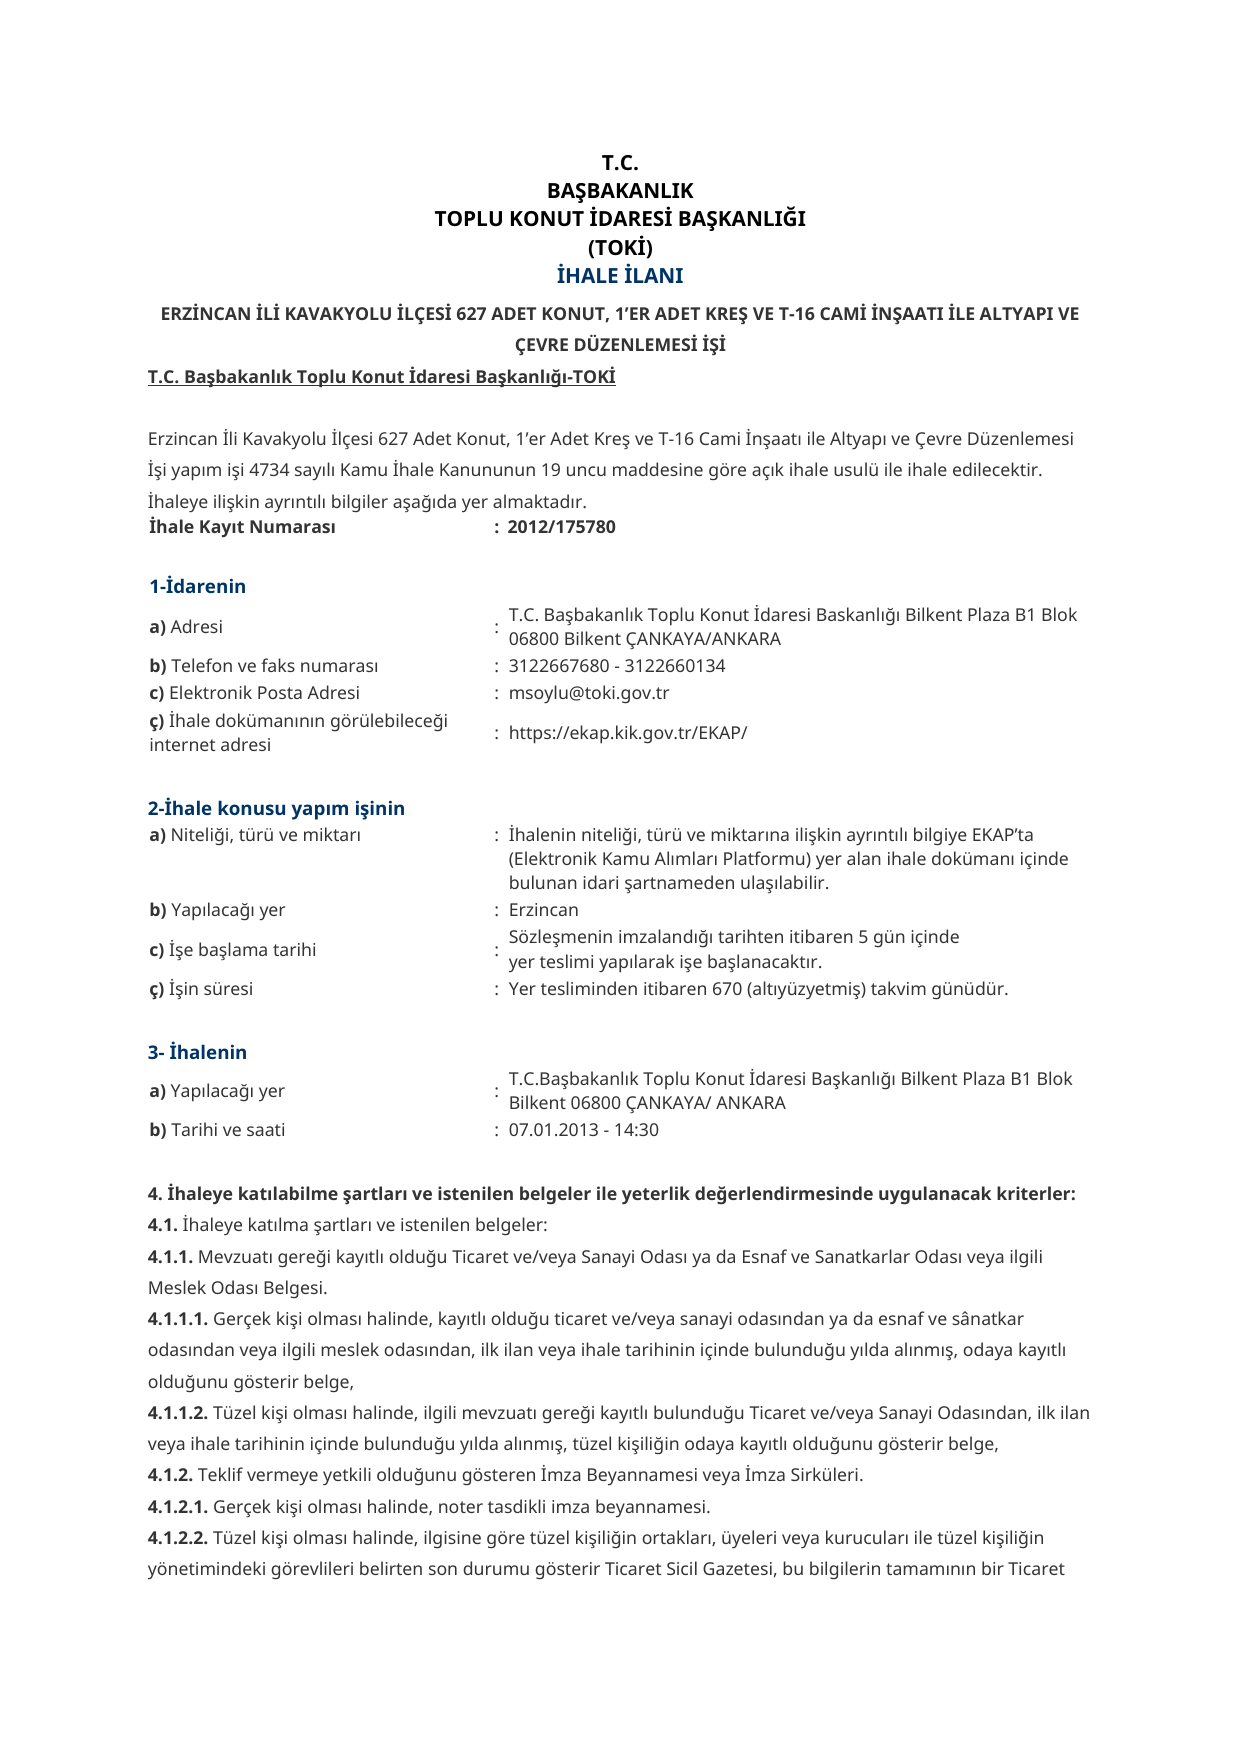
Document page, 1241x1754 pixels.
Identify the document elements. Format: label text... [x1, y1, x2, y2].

table_header a) Yapılacağı yer [148, 1065, 492, 1116]
table_cell b) Yapılacağı yer [148, 896, 492, 923]
text 2-İhale konusu yapım işinin [148, 758, 1093, 820]
table_cell msoylu@toki.gov.tr [507, 679, 1093, 706]
text T.C. Başbakanlık Toplu Konut İdaresi Başkanlığı-TOKİ Erzincan İli Kavakyolu İlçesi 627 Adet Konut, 1’er Adet Kreş ve T-16 Cami İnşaatı ile Altyapı ve Çevre Düzenlemesi İşi yapım işi 4734 sayılı Kamu İhale Kanununun 19 uncu maddesine göre açık ihale usulü ile ihale edilecektir. İhaleye ilişkin ayrıntılı bilgiler aşağıda yer almaktadır. [148, 357, 1093, 513]
table_cell 3122667680 - 3122660134 [507, 652, 1093, 679]
table_cell : [493, 975, 507, 1002]
table_cell Sözleşmenin imzalandığı tarihten itibaren 5 gün içinde yer teslimi yapılarak işe başlanacaktır. [507, 923, 1093, 975]
table_header T.C.Başbakanlık Toplu Konut İdaresi Başkanlığı Bilkent Plaza B1 Blok Bilkent 06800 ÇANKAYA/ ANKARA [507, 1065, 1093, 1116]
text 3- İhalenin [148, 1002, 1093, 1064]
table_cell ç) İhale dokümanının görülebileceği internet adresi [148, 706, 492, 758]
table_cell ç) İşin süresi [148, 975, 492, 1002]
table_cell : [493, 706, 507, 758]
table_header a) Niteliği, türü ve miktarı [148, 820, 492, 896]
table_cell Yer tesliminden itibaren 670 (altıyüzyetmiş) takvim günüdür. [507, 975, 1093, 1002]
table_cell : [493, 600, 507, 652]
text ERZİNCAN İLİ KAVAKYOLU İLÇESİ 627 ADET KONUT, 1’ER ADET KREŞ VE T-16 CAMİ İNŞAATI İLE ALTYAPI VE ÇEVRE DÜZENLEMESİ İŞİ [148, 294, 1093, 357]
table_header 1-İdarenin [148, 572, 1093, 600]
text (TOKİ) [148, 233, 1093, 261]
table_cell b) Telefon ve faks numarası [148, 652, 492, 679]
text T.C. [148, 148, 1093, 176]
table_cell : [493, 652, 507, 679]
table_cell : [493, 896, 507, 923]
table_cell : [493, 1116, 507, 1143]
table_cell T.C. Başbakanlık Toplu Konut İdaresi Baskanlığı Bilkent Plaza B1 Blok 06800 Bilkent ÇANKAYA/ANKARA [507, 600, 1093, 652]
table_cell c) Elektronik Posta Adresi [148, 679, 492, 706]
table_header İhalenin niteliği, türü ve miktarına ilişkin ayrıntılı bilgiye EKAP’ta (Elektronik Kamu Alımları Platformu) yer alan ihale dokümanı içinde bulunan idari şartnameden ulaşılabilir. [507, 820, 1093, 896]
table_header : [493, 1065, 507, 1116]
text BAŞBAKANLIK [148, 176, 1093, 204]
table_cell : [493, 923, 507, 975]
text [148, 1143, 1093, 1581]
text TOPLU KONUT İDARESİ BAŞKANLIĞI [148, 204, 1093, 233]
table_cell 07.01.2013 - 14:30 [507, 1116, 1093, 1143]
table_header : [493, 820, 507, 896]
table_header İhale Kayıt Numarası [148, 513, 493, 541]
table_cell a) Adresi [148, 600, 492, 652]
table_cell b) Tarihi ve saati [148, 1116, 492, 1143]
table_cell : [493, 679, 507, 706]
table_cell https://ekap.kik.gov.tr/EKAP/ [507, 706, 1093, 758]
table_cell Erzincan [507, 896, 1093, 923]
table_cell c) İşe başlama tarihi [148, 923, 492, 975]
table_header 2012/175780 [506, 513, 1093, 541]
table_header : [493, 513, 506, 541]
text İHALE İLANI [148, 261, 1093, 290]
